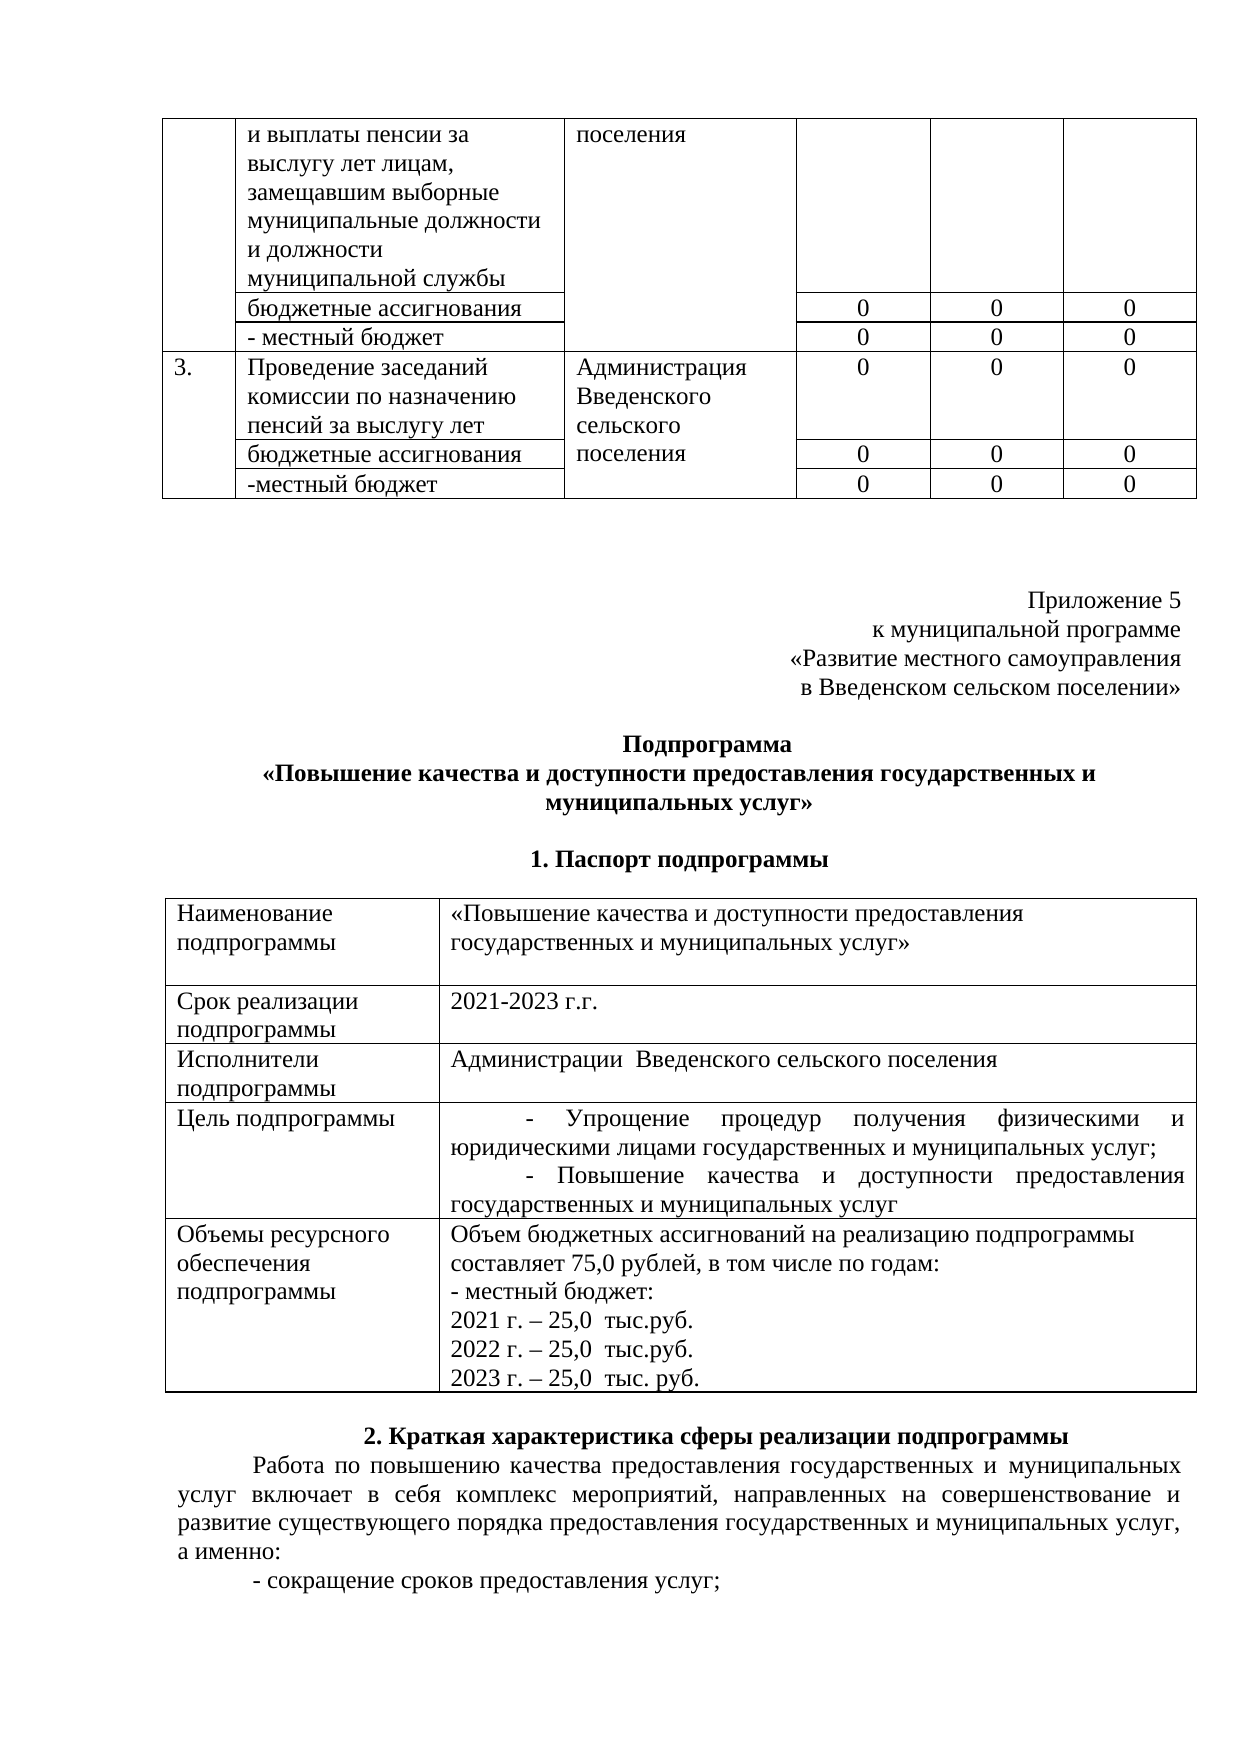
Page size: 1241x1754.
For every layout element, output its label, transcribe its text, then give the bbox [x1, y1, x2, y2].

table_cell Исполнители подпрограммы [166, 1044, 439, 1102]
text Работа по повышению качества предоставления государственных и муниципальных услуг включает в себя комплекс мероприятий, направленных на совершенствование и развитие существующего порядка предоставления государственных и муниципальных услуг, а именно: [177, 1450, 1181, 1565]
table_cell 0 [797, 352, 930, 438]
table_cell - Упрощение процедур получения физическими и юридическими лицами государственных и муниципальных услуг; - Повышение качества и доступности предоставления государственных и муниципальных услуг [440, 1103, 1196, 1218]
text «Повышение качества и доступности предоставления государственных и муниципальных услуг» [177, 758, 1181, 815]
table_cell 0 [931, 119, 1063, 292]
table_cell - местный бюджет [236, 323, 564, 351]
table_cell Объем бюджетных ассигнований на реализацию подпрограммы составляет 75,0 рублей, в том числе по годам: - местный бюджет: 2021 г. – 25,0 тыс.руб. 2022 г. – 25,0 тыс.руб. 2023 г. – 25,0 тыс. руб. [440, 1219, 1196, 1391]
table_header «Повышение качества и доступности предоставления государственных и муниципальных услуг» [440, 899, 1196, 985]
text в Введенском сельском поселении» [177, 672, 1181, 700]
table_cell бюджетные ассигнования [236, 440, 564, 468]
text к муниципальной программе [177, 614, 1181, 643]
table_header Наименование подпрограммы [166, 899, 439, 985]
table_cell 0 [1064, 352, 1196, 438]
table_cell 0 [931, 440, 1063, 468]
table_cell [565, 119, 796, 351]
table_cell 0 [797, 119, 930, 292]
table_cell 0 [1064, 323, 1196, 351]
text 2. Краткая характеристика сферы реализации подпрограммы [177, 1421, 1181, 1450]
text «Развитие местного самоуправления [177, 643, 1181, 672]
table_cell 0 [797, 440, 930, 468]
table_cell Цель подпрограммы [166, 1103, 439, 1218]
text - сокращение сроков предоставления услуг; [177, 1565, 1181, 1594]
table_cell 0 [931, 352, 1063, 438]
table_cell 2021-2023 г.г. [440, 986, 1196, 1043]
table_cell 0 [1064, 440, 1196, 468]
table_cell 0 [797, 469, 930, 498]
text Подпрограмма [177, 729, 1181, 758]
table_cell Объемы ресурсного обеспечения подпрограммы [166, 1219, 439, 1391]
table_cell 0 [931, 469, 1063, 498]
table_cell Проведение заседаний комиссии по назначению пенсий за выслугу лет [236, 352, 564, 438]
table_cell 0 [797, 323, 930, 351]
table_cell Администрация Введенского сельского поселения [565, 352, 796, 498]
text Приложение 5 [177, 585, 1181, 614]
table_cell 2. [163, 119, 235, 351]
table_cell 0 [931, 323, 1063, 351]
table_cell 0 [1064, 469, 1196, 498]
table_cell бюджетные ассигнования [236, 293, 564, 321]
text 1. Паспорт подпрограммы [177, 844, 1181, 873]
table_cell Срок реализации подпрограммы [166, 986, 439, 1043]
table_cell 0 [1064, 119, 1196, 292]
table_cell 0 [797, 293, 930, 321]
table_cell -местный бюджет [236, 469, 564, 498]
table_cell 0 [1064, 293, 1196, 321]
table_cell 3. [163, 352, 235, 498]
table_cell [236, 119, 564, 292]
table_cell Администрации Введенского сельского поселения [440, 1044, 1196, 1102]
table_cell 0 [931, 293, 1063, 321]
